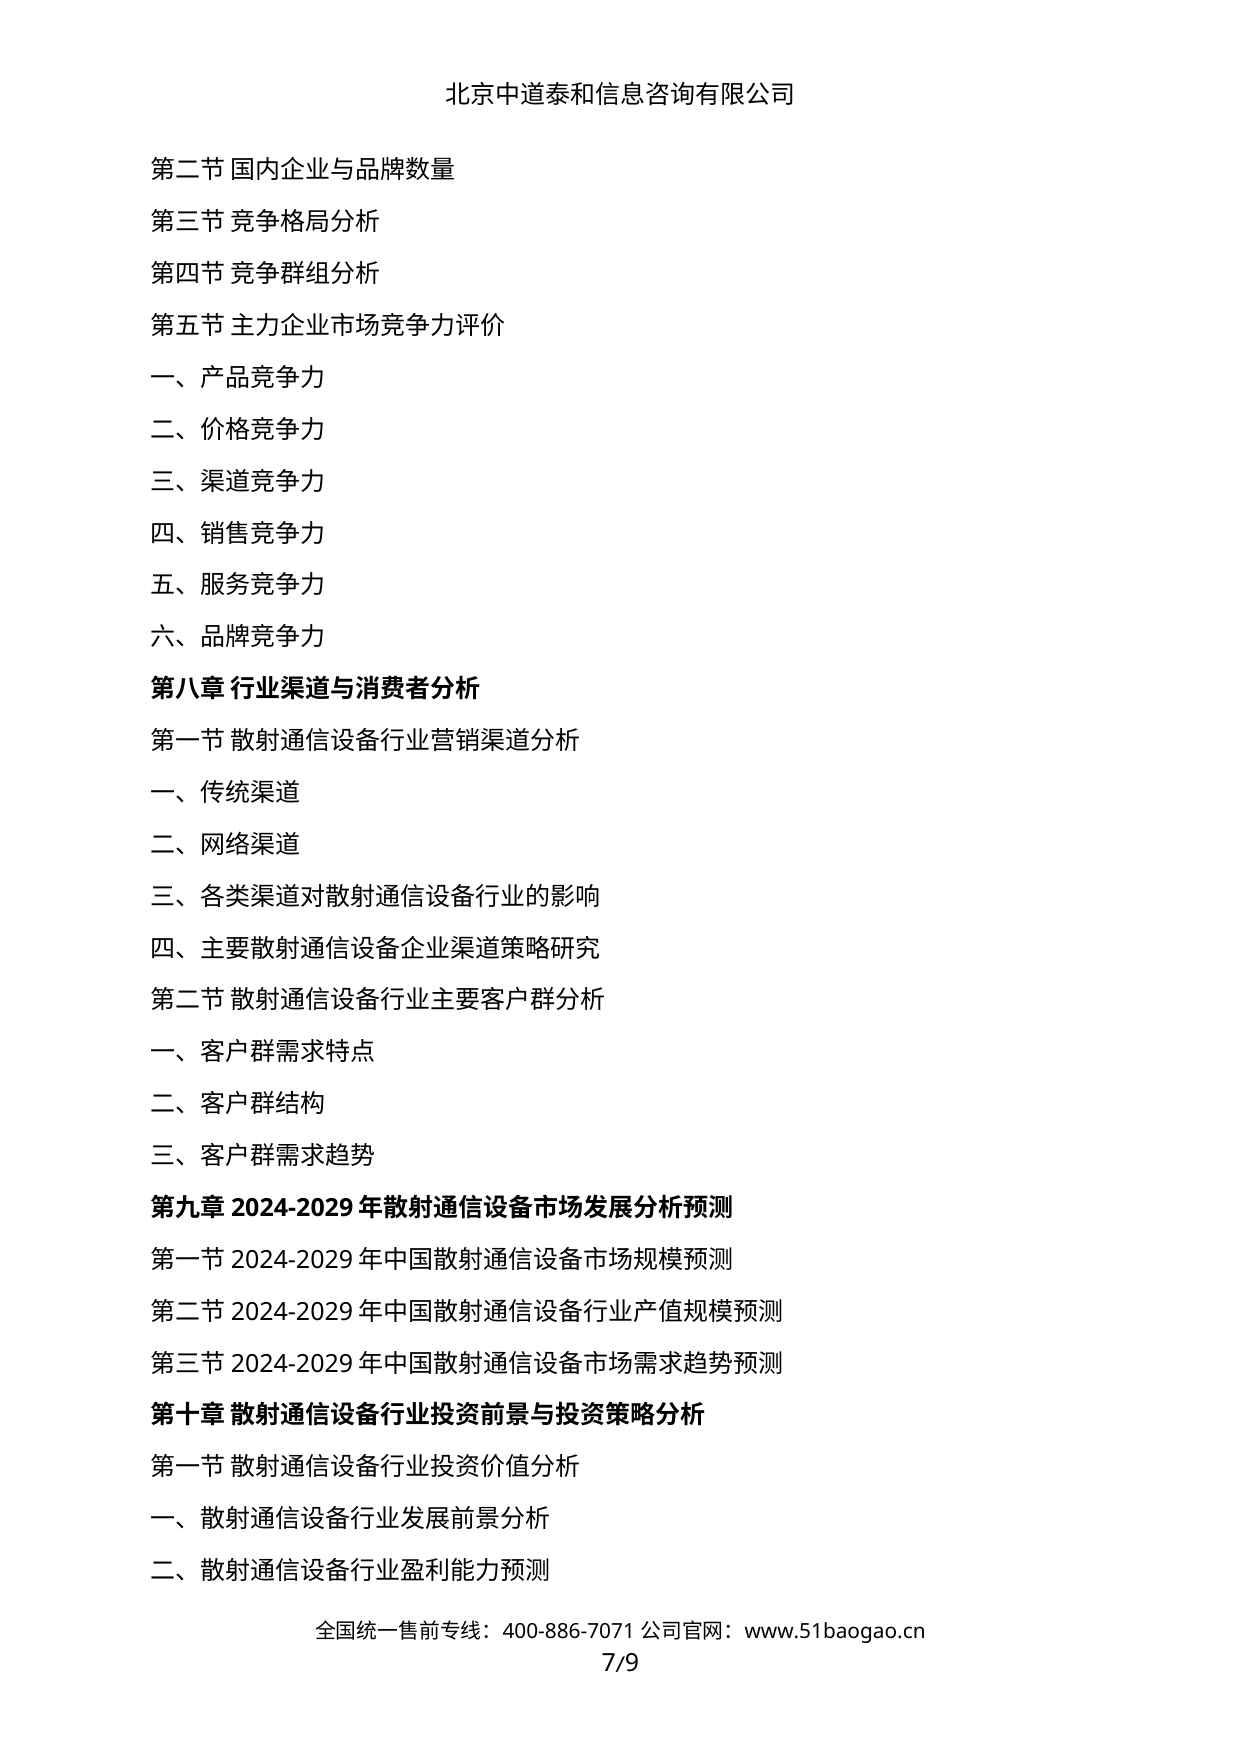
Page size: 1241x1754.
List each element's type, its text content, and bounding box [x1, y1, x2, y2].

text 一、产品竞争力 [150, 357, 1090, 394]
text 第一节 散射通信设备行业营销渠道分析 [150, 721, 1090, 757]
text 六、品牌竞争力 [150, 617, 1090, 653]
text 二、网络渠道 [150, 824, 1090, 861]
text 第一节 2024-2029年中国散射通信设备市场规模预测 [150, 1239, 1090, 1276]
text 第五节 主力企业市场竞争力评价 [150, 306, 1090, 342]
text 一、散射通信设备行业发展前景分析 [150, 1499, 1090, 1535]
text 第九章 2024-2029年散射通信设备市场发展分析预测 [150, 1187, 1090, 1224]
text 第四节 竞争群组分析 [150, 254, 1090, 290]
text 四、主要散射通信设备企业渠道策略研究 [150, 928, 1090, 964]
text 第二节 散射通信设备行业主要客户群分析 [150, 980, 1090, 1016]
text 二、价格竞争力 [150, 409, 1090, 446]
text 二、散射通信设备行业盈利能力预测 [150, 1551, 1090, 1587]
text 第二节 2024-2029年中国散射通信设备行业产值规模预测 [150, 1291, 1090, 1327]
text 一、客户群需求特点 [150, 1032, 1090, 1068]
text 三、客户群需求趋势 [150, 1136, 1090, 1172]
text 第三节 2024-2029年中国散射通信设备市场需求趋势预测 [150, 1343, 1090, 1379]
text 三、渠道竞争力 [150, 461, 1090, 497]
text 第十章 散射通信设备行业投资前景与投资策略分析 [150, 1395, 1090, 1431]
text 第一节 散射通信设备行业投资价值分析 [150, 1447, 1090, 1483]
text 第三节 竞争格局分析 [150, 202, 1090, 238]
text 四、销售竞争力 [150, 513, 1090, 549]
text 一、传统渠道 [150, 772, 1090, 809]
text 五、服务竞争力 [150, 565, 1090, 601]
text 第二节 国内企业与品牌数量 [150, 150, 1090, 186]
text 二、客户群结构 [150, 1084, 1090, 1120]
text 三、各类渠道对散射通信设备行业的影响 [150, 876, 1090, 912]
text 第八章 行业渠道与消费者分析 [150, 669, 1090, 705]
